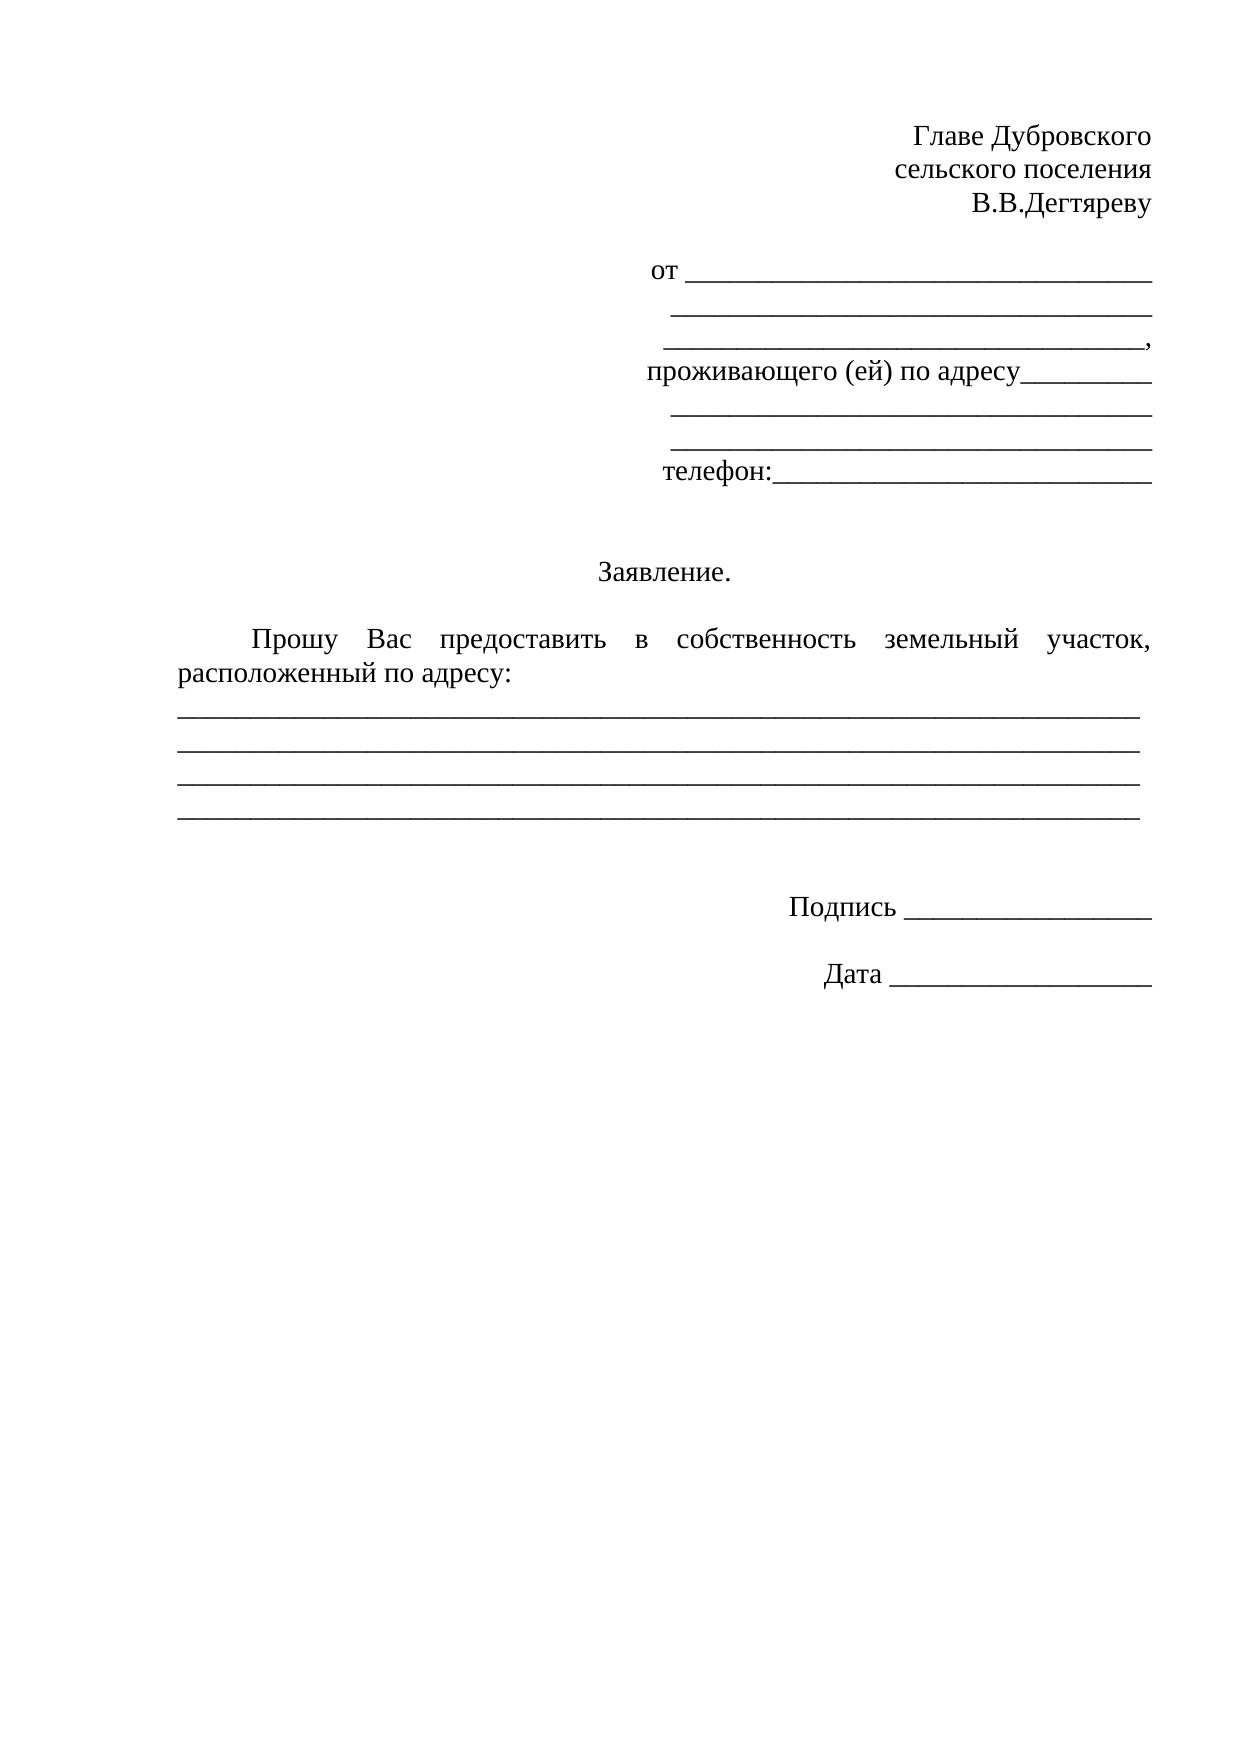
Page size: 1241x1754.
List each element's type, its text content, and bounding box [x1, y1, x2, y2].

text В.В.Дегтяреву [177, 185, 1152, 219]
text _________________________________ [177, 420, 1152, 453]
text телефон:__________________________ [177, 453, 1152, 487]
text _________________________________, [177, 319, 1152, 353]
text _________________________________ [177, 386, 1152, 420]
text ____________________________________________________________________________________________________________________________________ [177, 688, 1152, 755]
text проживающего (ей) по адресу_________ [177, 353, 1152, 386]
text ____________________________________________________________________________________________________________________________________ [177, 755, 1152, 822]
text Дата __________________ [177, 957, 1152, 990]
text Главе Дубровского [177, 118, 1152, 152]
text _________________________________ [177, 286, 1152, 319]
text Подпись _________________ [177, 889, 1152, 923]
text Заявление. [177, 554, 1152, 588]
text от ________________________________ [177, 252, 1152, 286]
text сельского поселения [177, 152, 1152, 185]
text Прошу Вас предоставить в собственность земельный участок, расположенный по адресу: [177, 621, 1152, 688]
